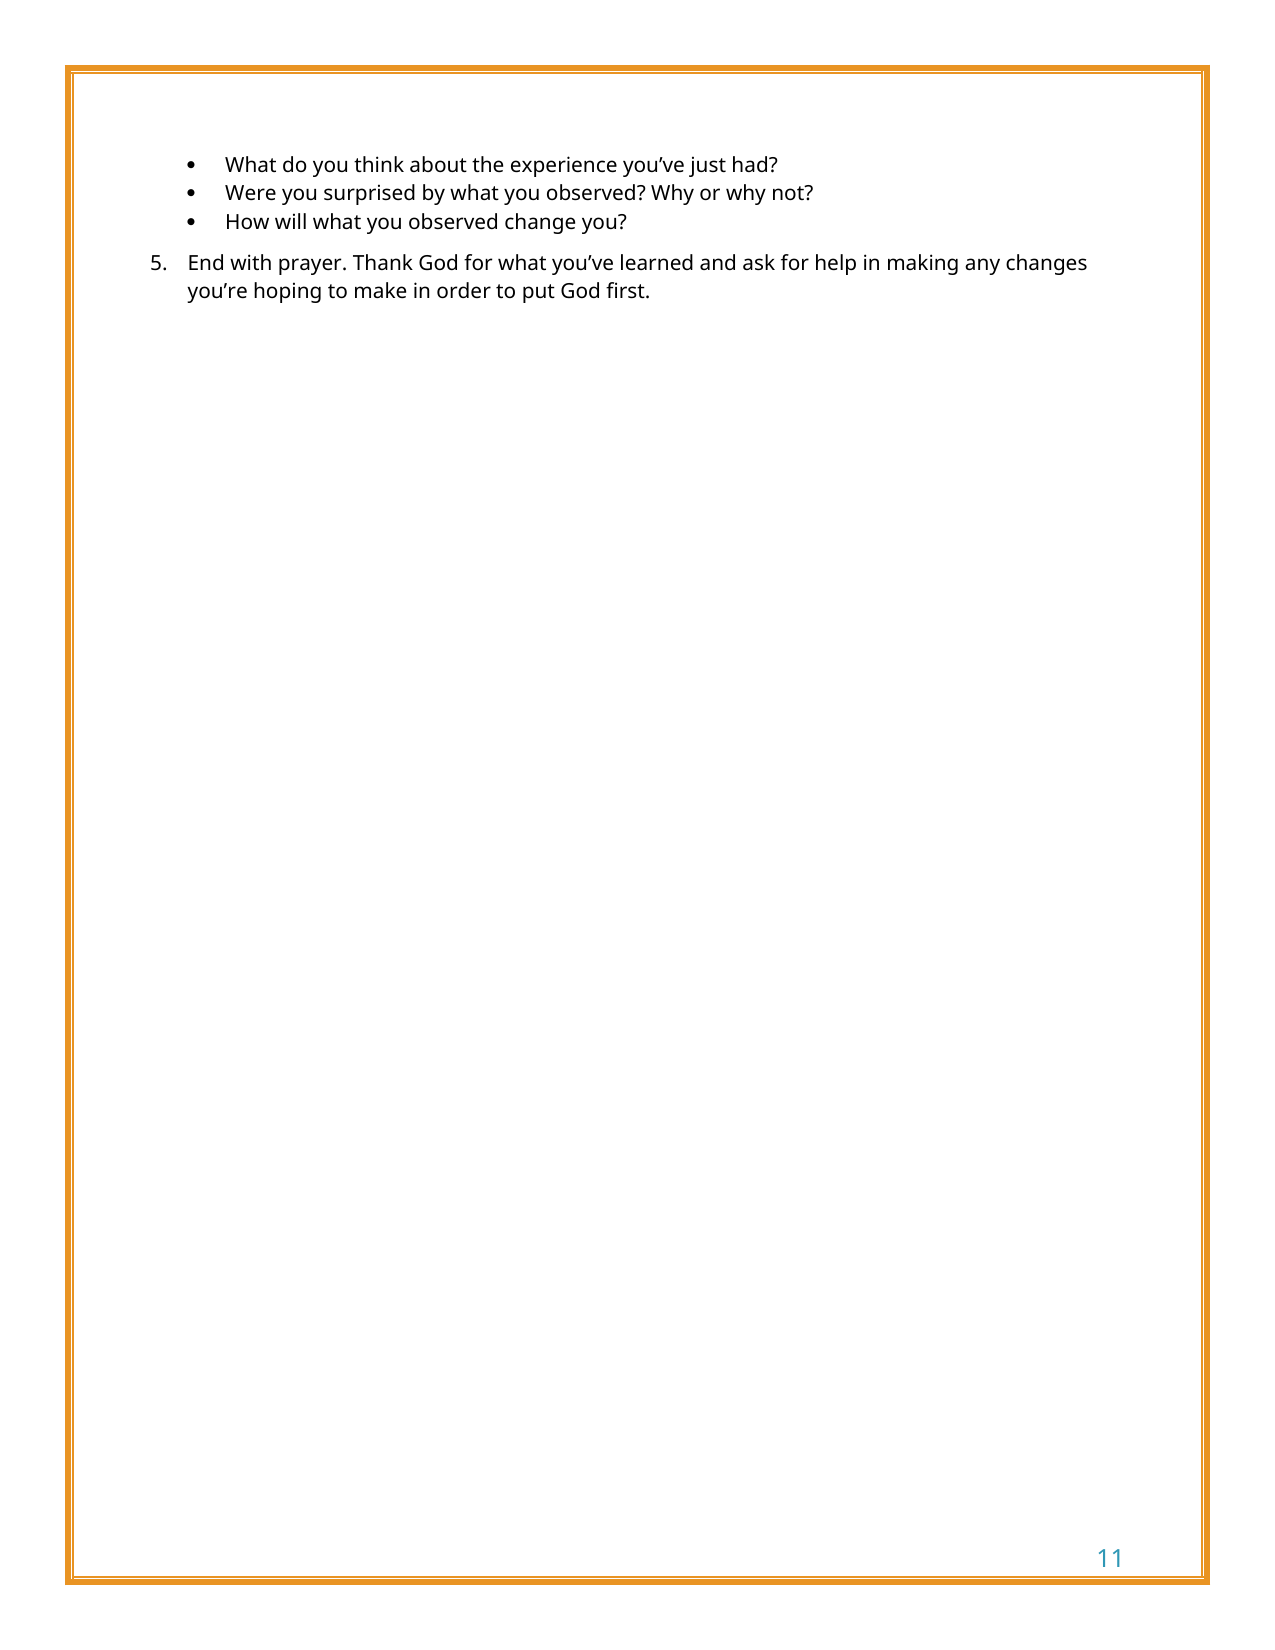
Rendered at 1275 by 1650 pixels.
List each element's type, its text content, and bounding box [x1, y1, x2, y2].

list Were you surprised by what you observed? Why or why not? [187, 178, 1125, 207]
list End with prayer. Thank God for what you’ve learned and ask for help in making any changes you’re hoping to make in order to put God first. [150, 248, 1125, 305]
list What do you think about the experience you’ve just had? [187, 150, 1125, 178]
list How will what you observed change you? [187, 207, 1125, 235]
